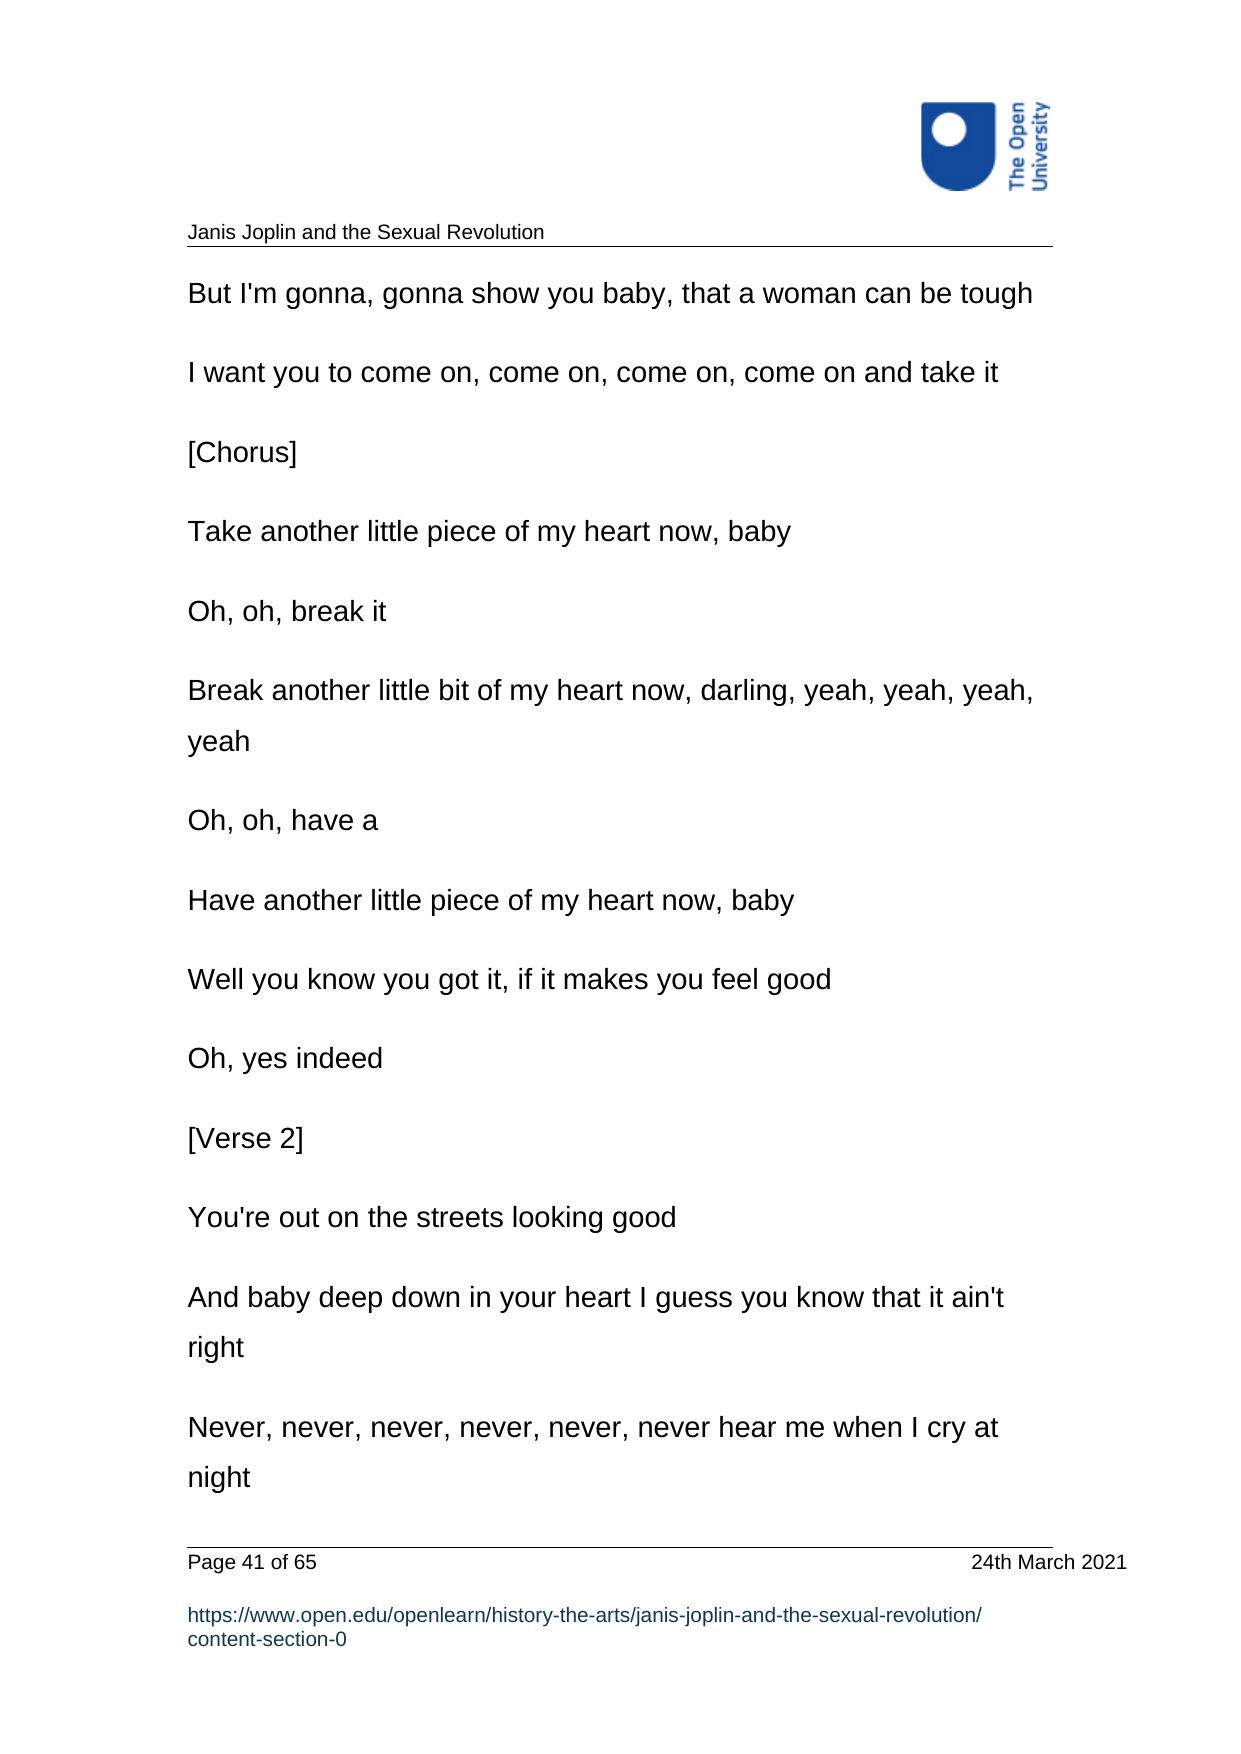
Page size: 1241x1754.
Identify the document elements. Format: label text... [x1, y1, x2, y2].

text [Verse 2] [187, 1121, 1053, 1154]
text Break another little bit of my heart now, darling, yeah, yeah, yeah, yeah [187, 673, 1053, 757]
text And baby deep down in your heart I guess you know that it ain't right [187, 1280, 1053, 1364]
picture [921, 102, 1052, 191]
text Take another little piece of my heart now, baby [187, 514, 1053, 548]
text [Chorus] [187, 435, 1053, 468]
text But I'm gonna, gonna show you baby, that a woman can be tough [187, 276, 1053, 309]
text You're out on the streets looking good [187, 1200, 1053, 1234]
text Oh, oh, break it [187, 594, 1053, 627]
text Never, never, never, never, never, never hear me when I cry at night [187, 1410, 1053, 1493]
text Oh, yes indeed [187, 1041, 1053, 1075]
text Well you know you got it, if it makes you feel good [187, 962, 1053, 996]
text Oh, oh, have a [187, 803, 1053, 837]
text Have another little piece of my heart now, baby [187, 882, 1053, 916]
text I want you to come on, come on, come on, come on and take it [187, 355, 1053, 389]
